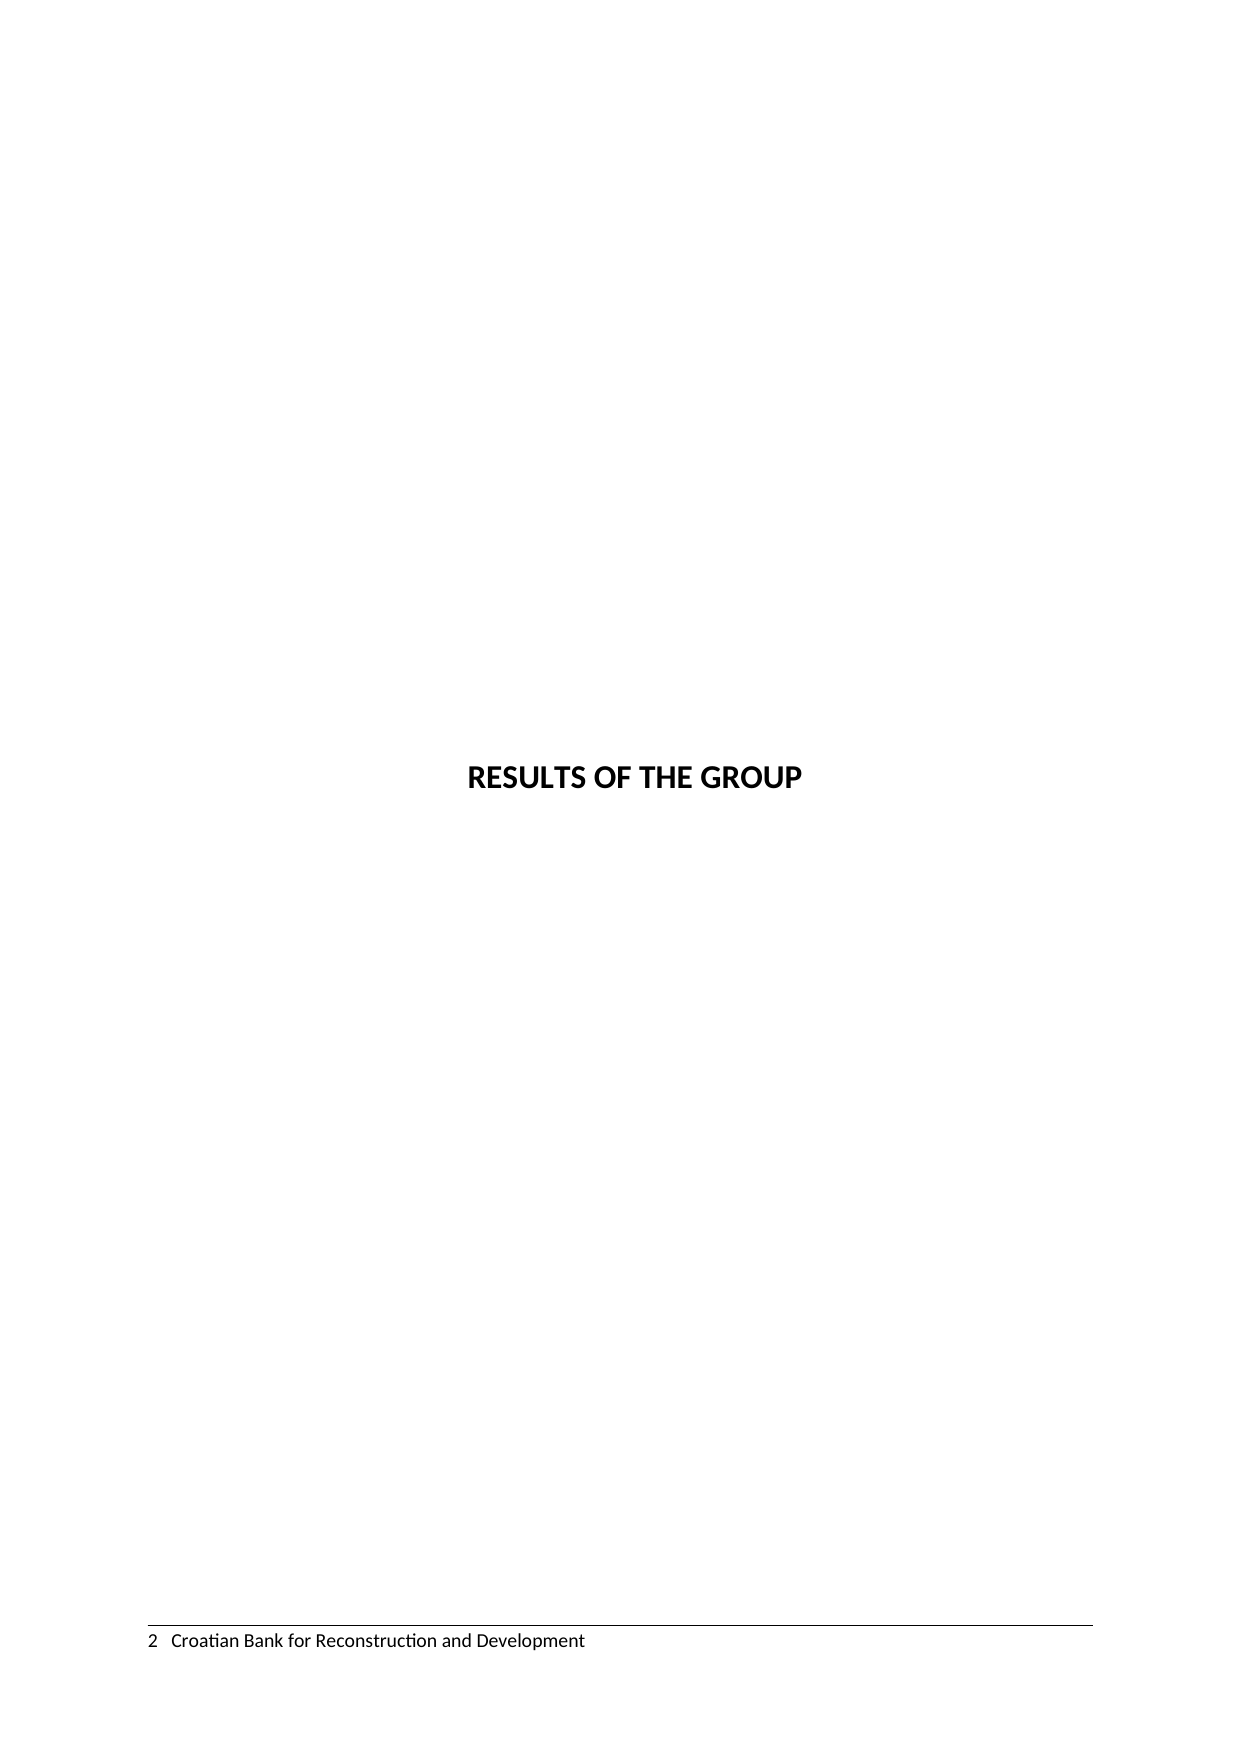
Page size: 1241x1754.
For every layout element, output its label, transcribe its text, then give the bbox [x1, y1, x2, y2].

text RESULTS OF THE GROUP [148, 756, 1122, 797]
